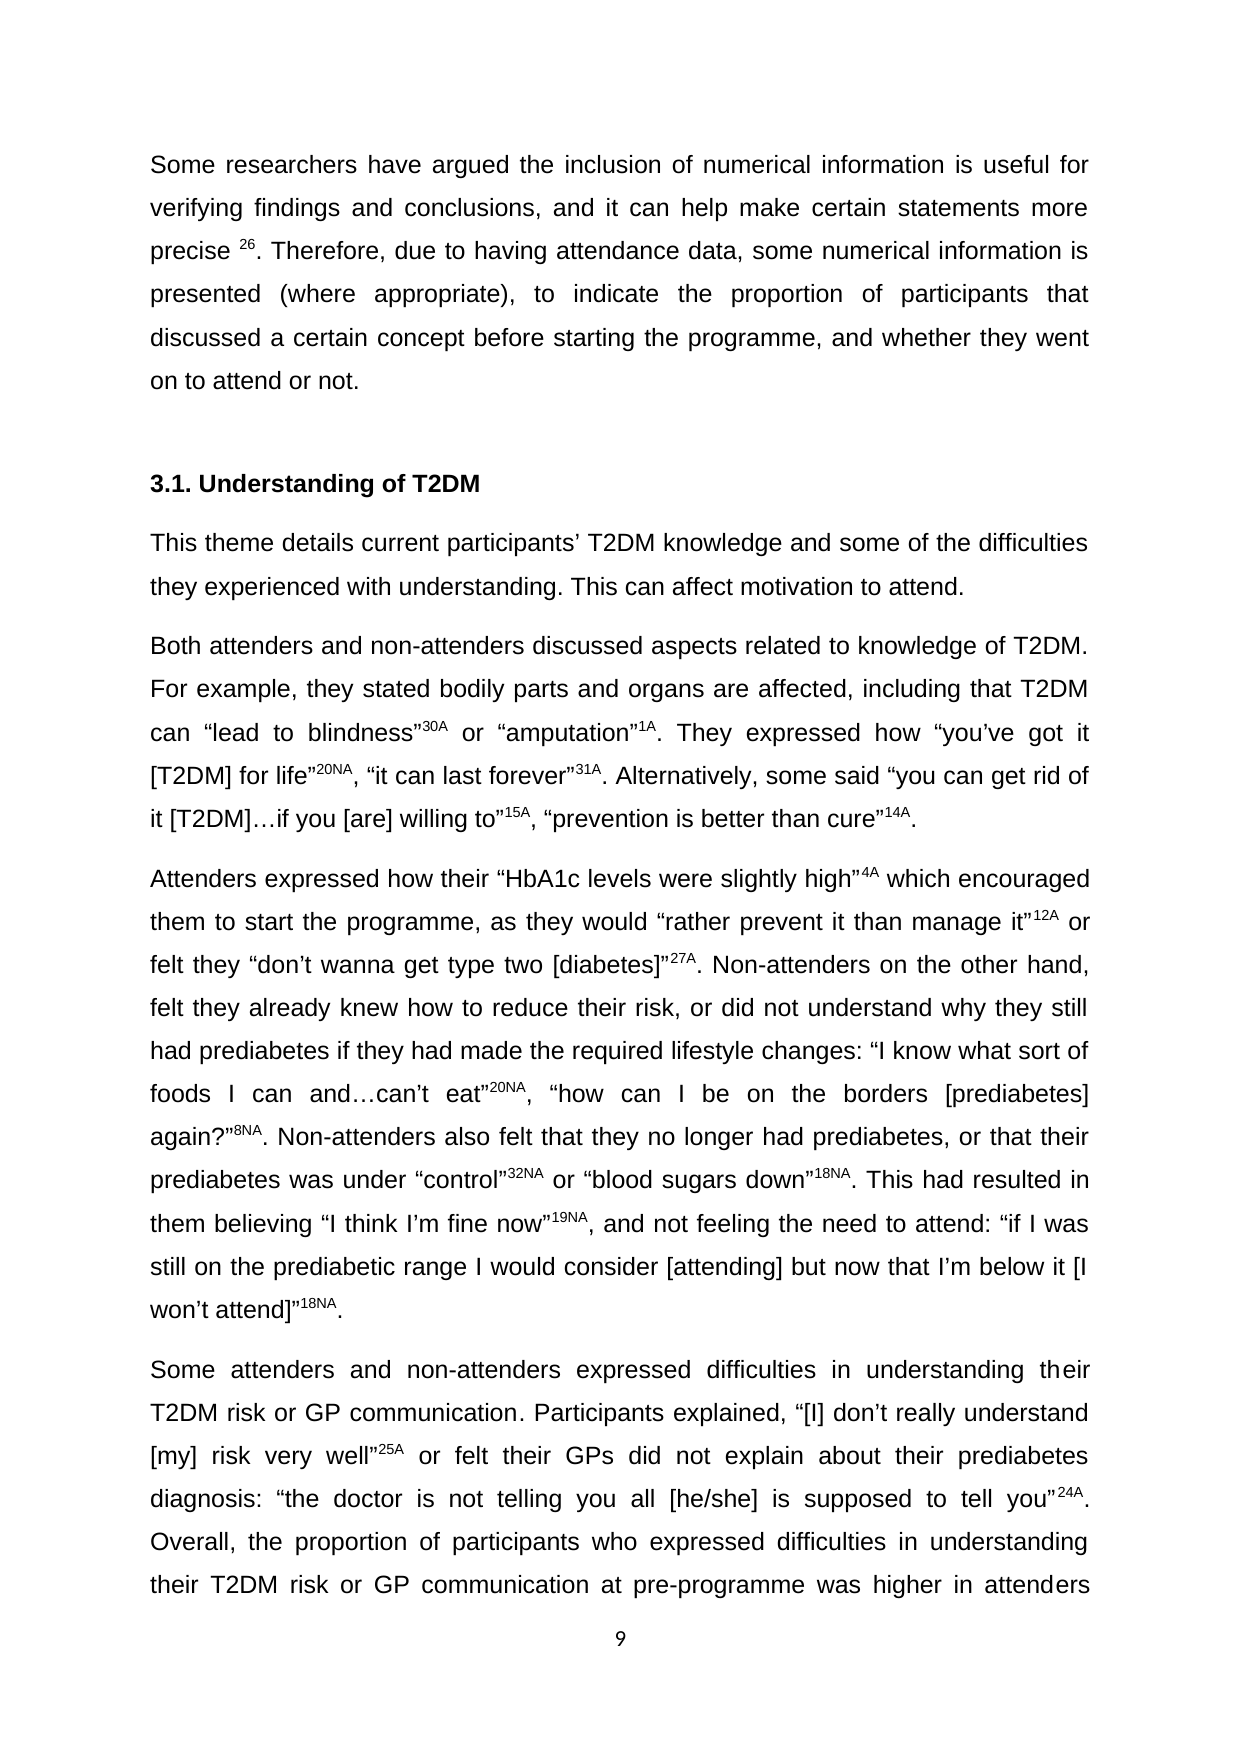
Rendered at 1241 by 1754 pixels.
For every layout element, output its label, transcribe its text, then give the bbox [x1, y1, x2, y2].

text Attenders expressed how their “HbA1c levels were slightly high”4A which encouraged them to start the programme, as they would “rather prevent it than manage it”12A or felt they “don’t wanna get type two [diabetes]”27A. Non-attenders on the other hand, felt they already knew how to reduce their risk, or did not understand why they still had prediabetes if they had made the required lifestyle changes: “I know what sort of foods I can and…can’t eat”20NA, “how can I be on the borders [prediabetes] again?”8NA. Non-attenders also felt that they no longer had prediabetes, or that their prediabetes was under “control”32NA or “blood sugars down”18NA. This had resulted in them believing “I think I’m fine now”19NA, and not feeling the need to attend: “if I was still on the prediabetic range I would consider [attending] but now that I’m below it [I won’t attend]”18NA. [150, 863, 1090, 1323]
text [150, 1354, 1090, 1599]
text Both attenders and non-attenders discussed aspects related to knowledge of T2DM. For example, they stated bodily parts and organs are affected, including that T2DM can “lead to blindness”30A or “amputation”1A. They expressed how “you’ve got it [T2DM] for life”20NA, “it can last forever”31A. Alternatively, some said “you can get rid of it [T2DM]…if you [are] willing to”15A, “prevention is better than cure”14A. [150, 631, 1090, 832]
text Some researchers have argued the inclusion of numerical information is useful for verifying findings and conclusions, and it can help make certain statements more precise 26. Therefore, due to having attendance data, some numerical information is presented (where appropriate), to indicate the proportion of participants that discussed a certain concept before starting the programme, and whether they went on to attend or not. [150, 150, 1090, 394]
text 3.1. Understanding of T2DM [150, 425, 1090, 497]
text This theme details current participants’ T2DM knowledge and some of the difficulties they experienced with understanding. This can affect motivation to attend. [150, 528, 1090, 600]
